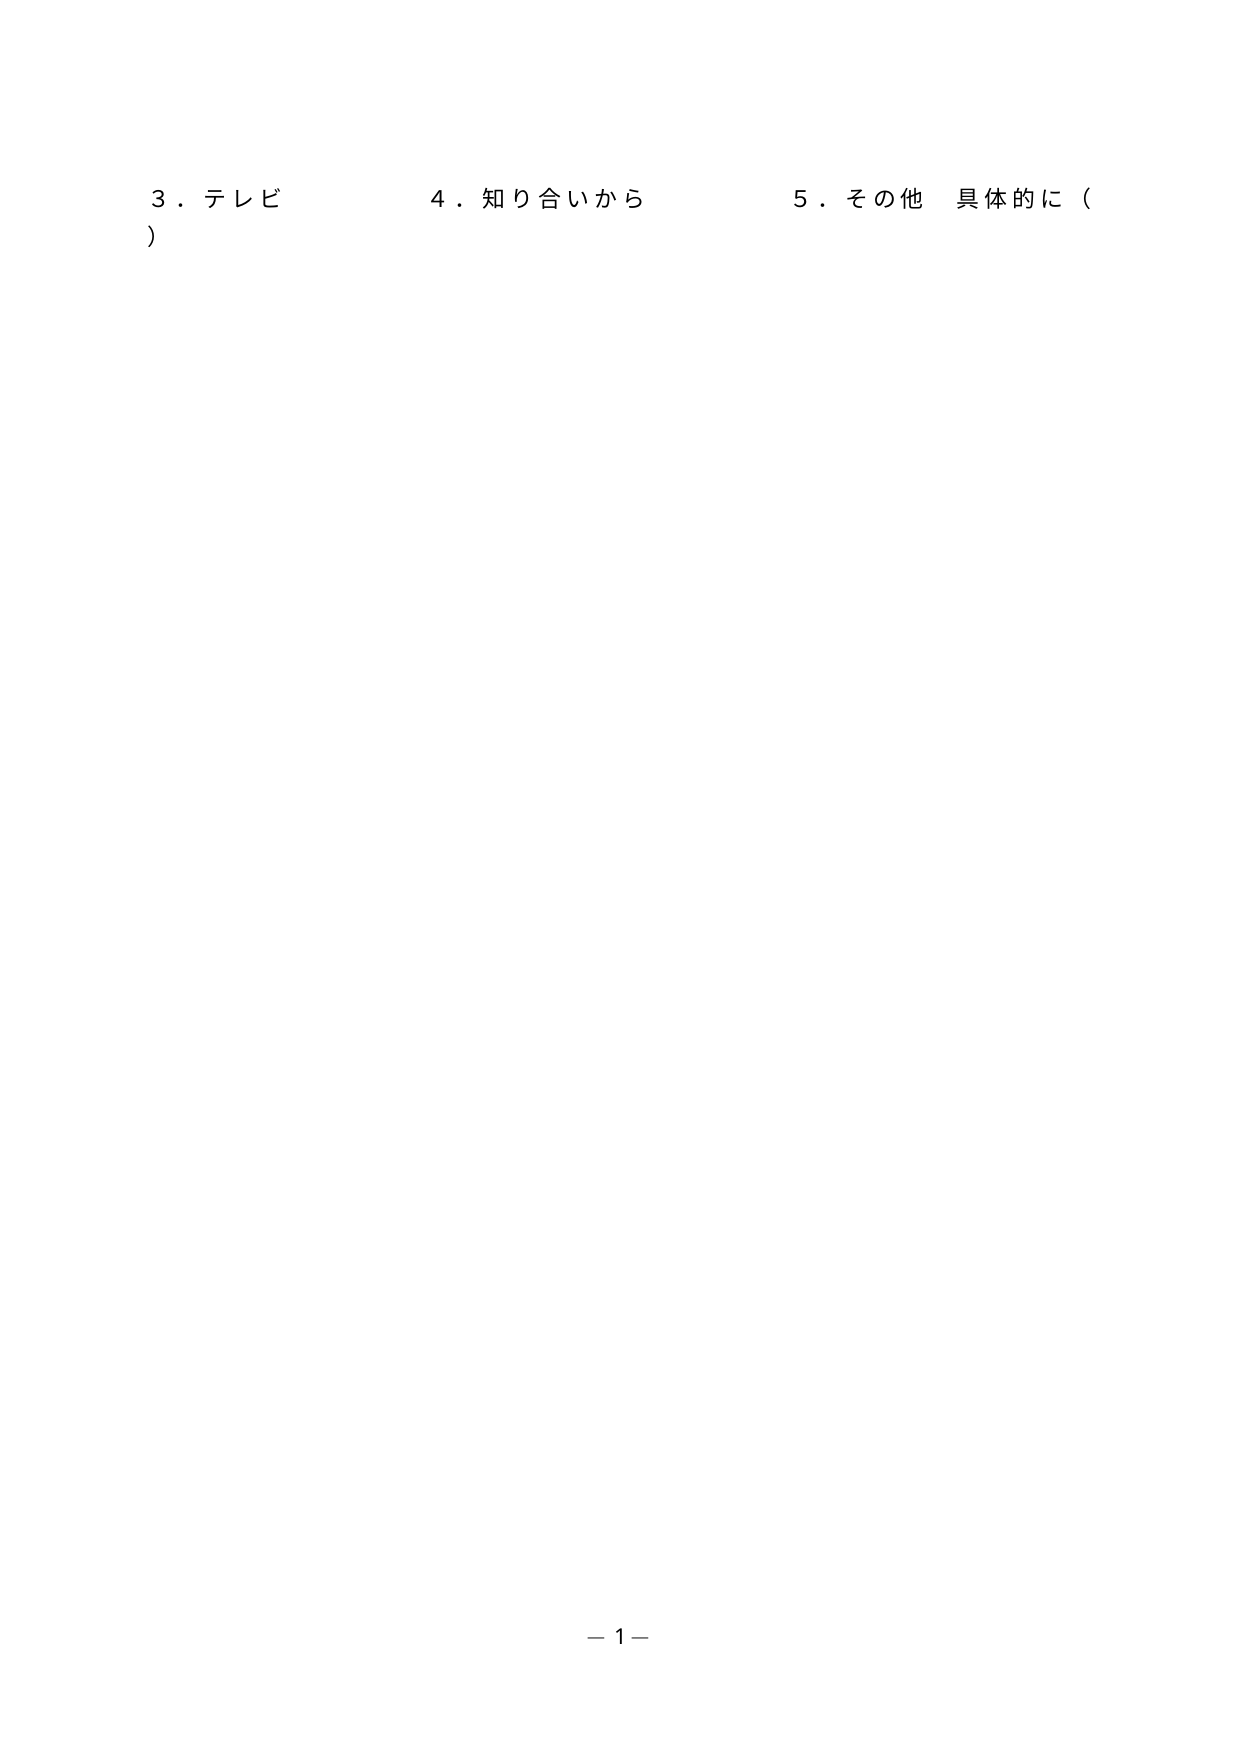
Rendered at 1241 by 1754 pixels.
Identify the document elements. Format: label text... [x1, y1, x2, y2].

text ３．テレビ ４．知り合いから ５．その他 具体的に（ ） [148, 179, 1092, 254]
